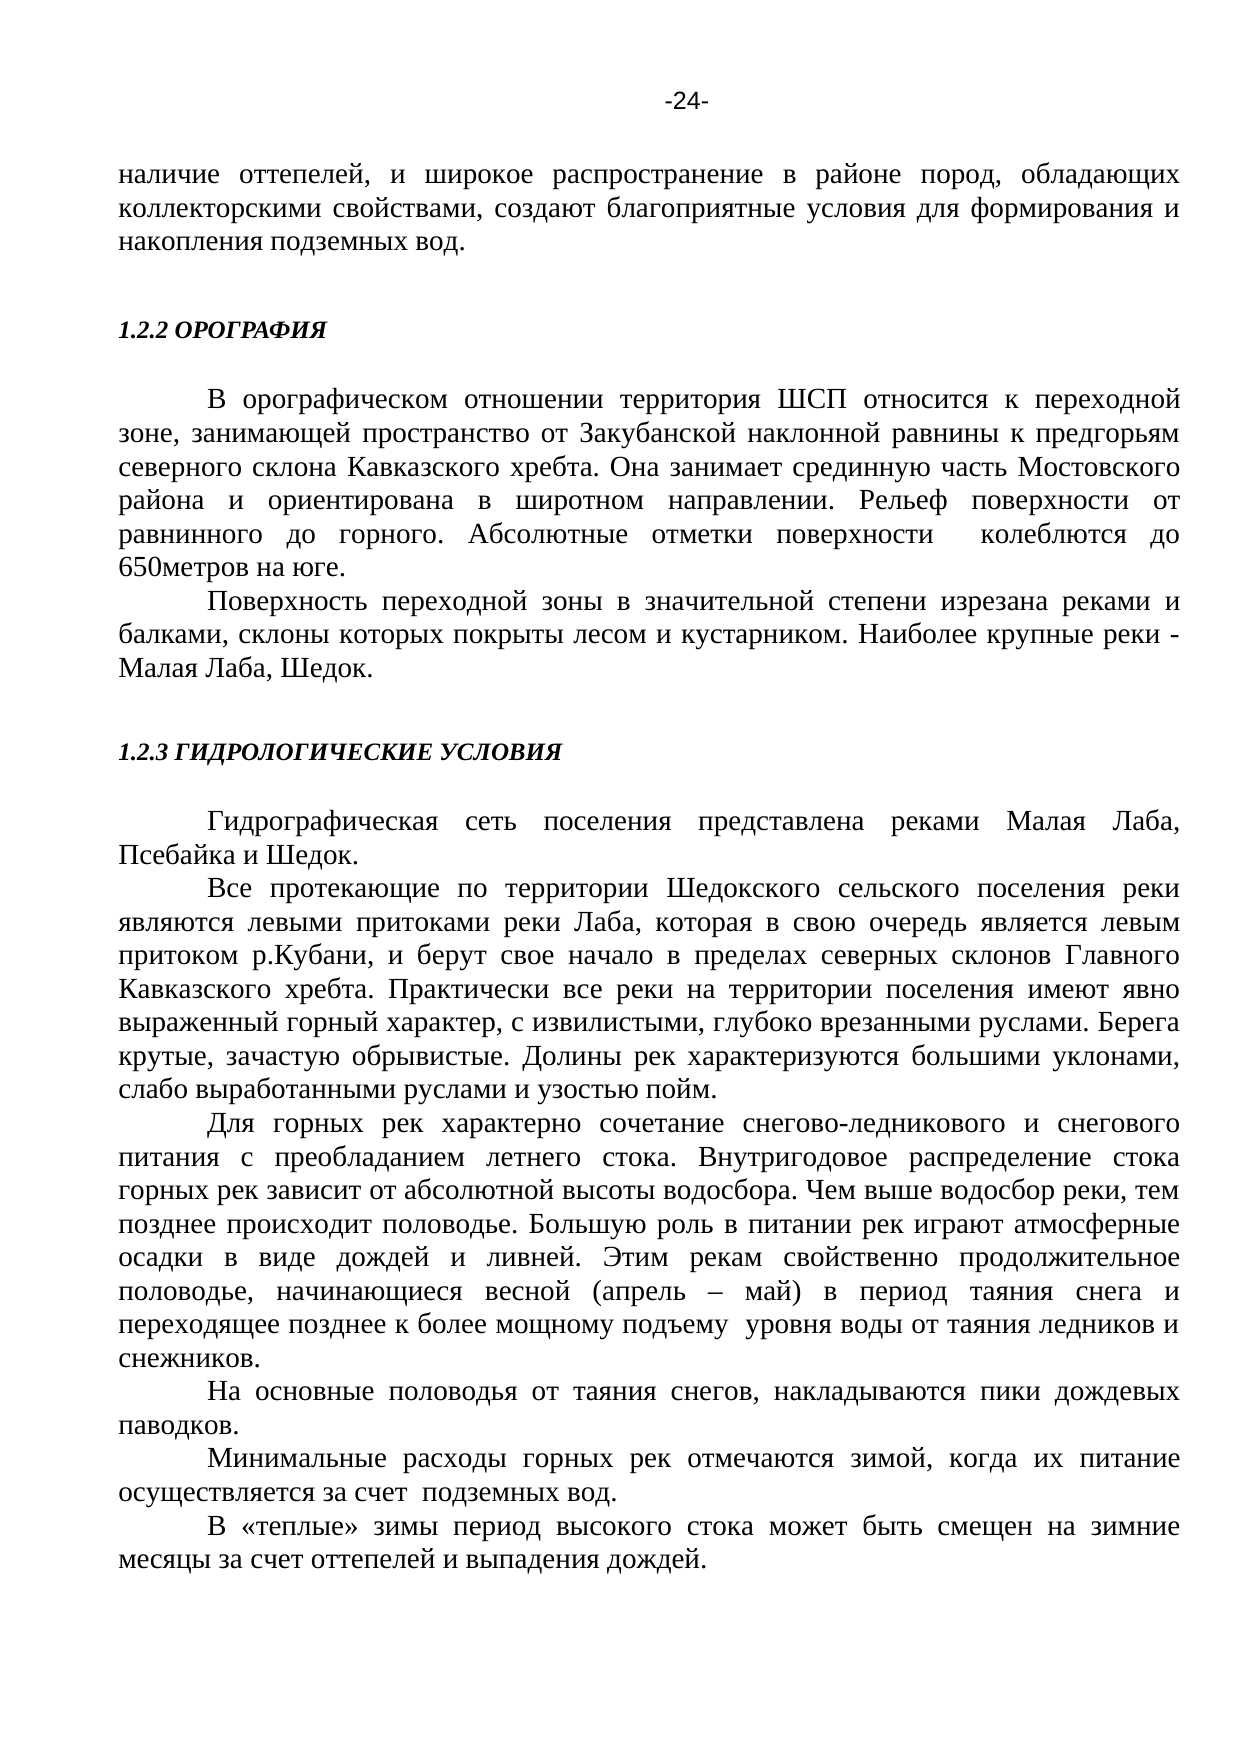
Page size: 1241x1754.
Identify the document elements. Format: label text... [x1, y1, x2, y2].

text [118, 156, 1181, 257]
text Для горных рек характерно сочетание снегово-ледникового и снегового питания с преобладанием летнего стока. Внутригодовое распределение стока горных рек зависит от абсолютной высоты водосбора. Чем выше водосбор реки, тем позднее происходит половодье. Большую роль в питании рек играют атмосферные осадки в виде дождей и ливней. Этим рекам свойственно продолжительное половодье, начинающиеся весной (апрель – май) в период таяния снега и переходящее позднее к более мощному подъему уровня воды от таяния ледников и снежников. [118, 1105, 1181, 1373]
text В «теплые» зимы период высокого стока может быть смещен на зимние месяцы за счет оттепелей и выпадения дождей. [118, 1508, 1181, 1575]
text Минимальные расходы горных рек отмечаются зимой, когда их питание осуществляется за счет подземных вод. [118, 1441, 1181, 1508]
subtitle 1.2.2 ОРОГРАФИЯ [118, 316, 1181, 344]
text Гидрографическая сеть поселения представлена реками Малая Лаба, Псебайка и Шедок. [118, 803, 1181, 870]
text Поверхность переходной зоны в значительной степени изрезана реками и балками, склоны которых покрыты лесом и кустарником. Наиболее крупные реки - Малая Лаба, Шедок. [118, 583, 1181, 683]
text Все протекающие по территории Шедокского сельского поселения реки являются левыми притоками реки Лаба, которая в свою очередь является левым притоком р.Кубани, и берут свое начало в пределах северных склонов Главного Кавказского хребта. Практически все реки на территории поселения имеют явно выраженный горный характер, с извилистыми, глубоко врезанными руслами. Берега крутые, зачастую обрывистые. Долины рек характеризуются большими уклонами, слабо выработанными руслами и узостью пойм. [118, 870, 1181, 1105]
subtitle 1.2.3 ГИДРОЛОГИЧЕСКИЕ УСЛОВИЯ [118, 737, 1181, 766]
text На основные половодья от таяния снегов, накладываются пики дождевых паводков. [118, 1373, 1181, 1441]
text В орографическом отношении территория ШСП относится к переходной зоне, занимающей пространство от Закубанской наклонной равнины к предгорьям северного склона Кавказского хребта. Она занимает срединную часть Мостовского района и ориентирована в широтном направлении. Рельеф поверхности от равнинного до горного. Абсолютные отметки поверхности колеблются до 650метров на юге. [118, 382, 1181, 583]
